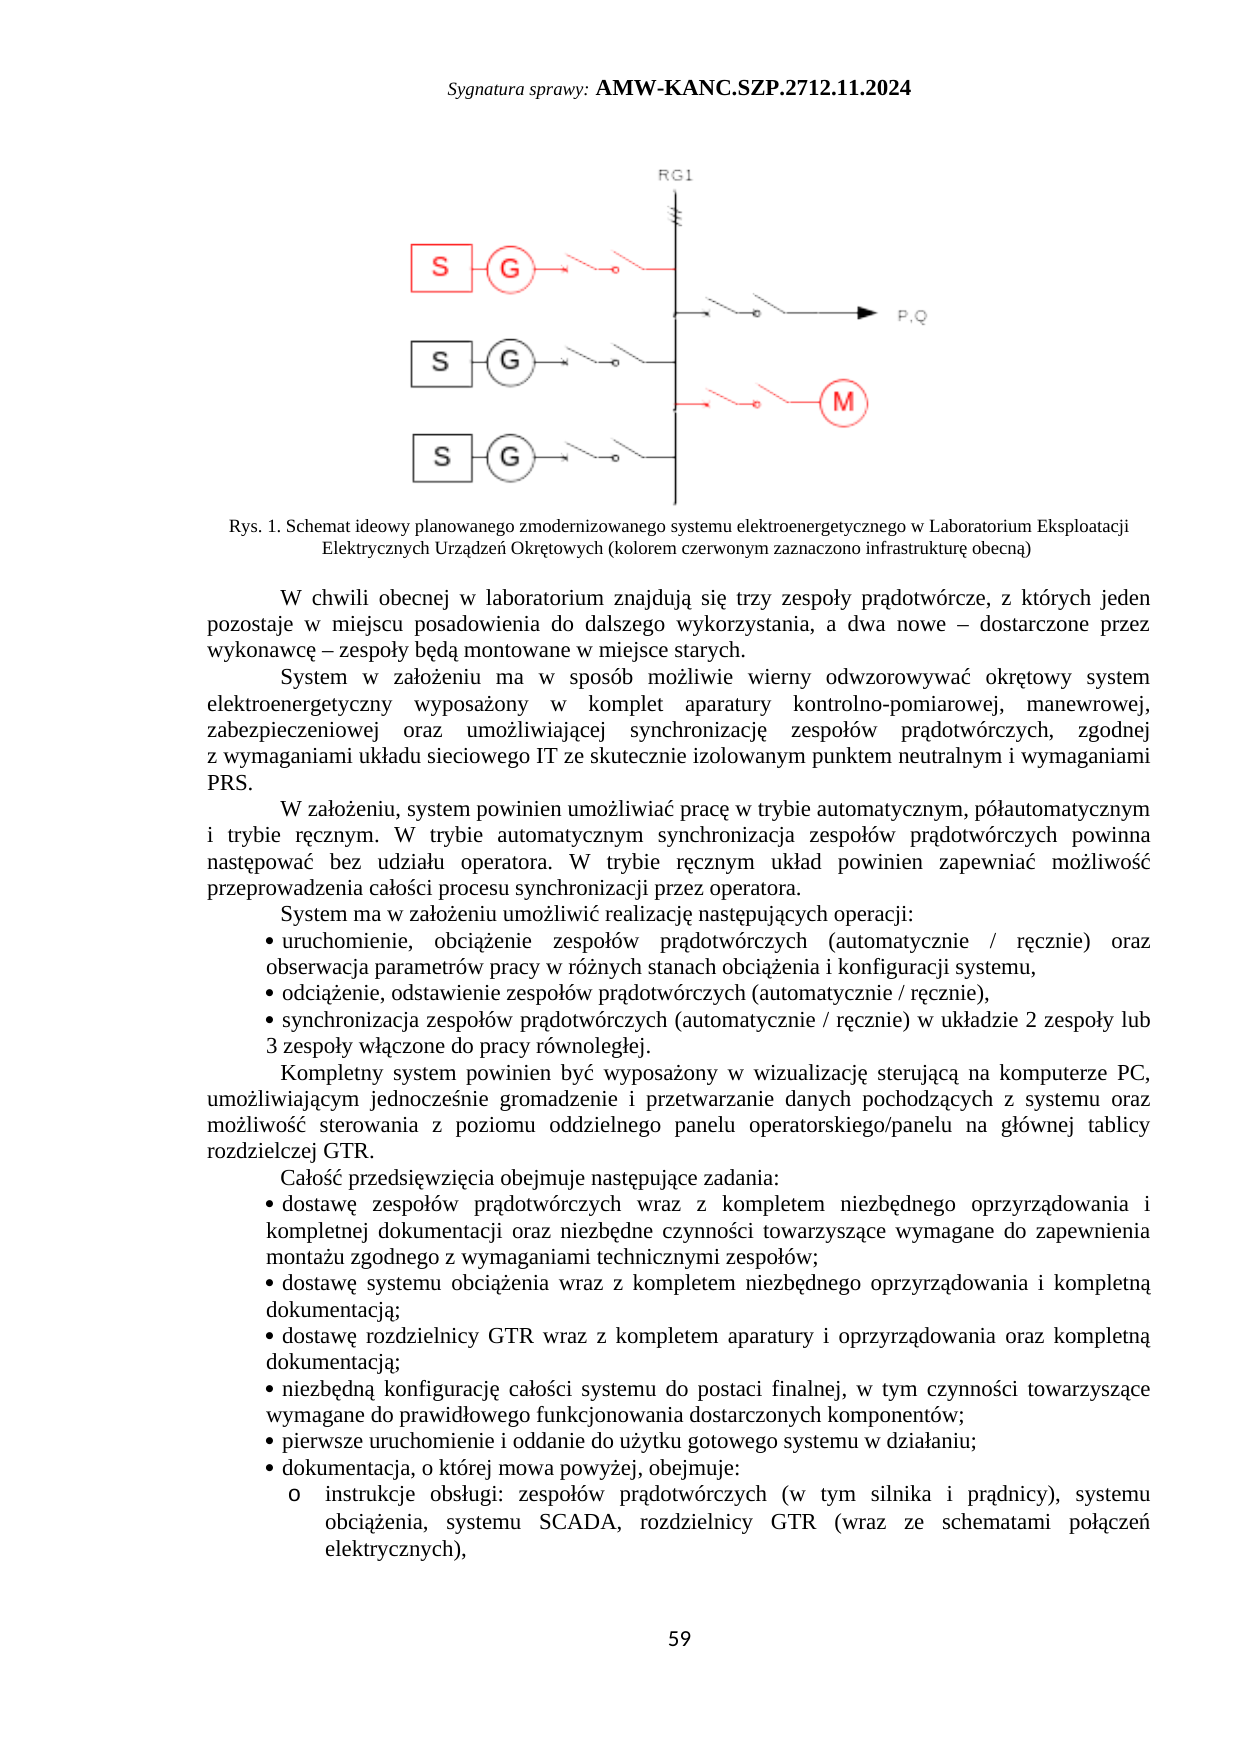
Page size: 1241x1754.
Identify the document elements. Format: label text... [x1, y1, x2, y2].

text Kompletny system powinien być wyposażony w wizualizację sterującą na komputerze PC, umożliwiającym jednocześnie gromadzenie i przetwarzanie danych pochodzących z systemu oraz możliwość sterowania z poziomu oddzielnego panelu operatorskiego/panelu na głównej tablicy rozdzielczej GTR. [207, 1058, 1152, 1164]
list dokumentacja, o której mowa powyżej, obejmuje: [266, 1454, 1152, 1480]
list odciążenie, odstawienie zespołów prądotwórczych (automatycznie / ręcznie), [266, 979, 1152, 1006]
list dostawę zespołów prądotwórczych wraz z kompletem niezbędnego oprzyrządowania i kompletnej dokumentacji oraz niezbędne czynności towarzyszące wymagane do zapewnienia montażu zgodnego z wymaganiami technicznymi zespołów; [266, 1190, 1152, 1269]
list synchronizacja zespołów prądotwórczych (automatycznie / ręcznie) w układzie 2 zespoły lub 3 zespoły włączone do pracy równoległej. [266, 1006, 1152, 1058]
list instrukcje obsługi: zespołów prądotwórczych (w tym silnika i prądnicy), systemu obciążenia, systemu SCADA, rozdzielnicy GTR (wraz ze schematami połączeń elektrycznych), [287, 1480, 1152, 1561]
text W chwili obecnej w laboratorium znajdują się trzy zespoły prądotwórcze, z których jeden pozostaje w miejscu posadowienia do dalszego wykorzystania, a dwa nowe – dostarczone przez wykonawcę – zespoły będą montowane w miejsce starych. [207, 584, 1152, 663]
text System w założeniu ma w sposób możliwie wierny odwzorowywać okrętowy system elektroenergetyczny wyposażony w komplet aparatury kontrolno-pomiarowej, manewrowej, zabezpieczeniowej oraz umożliwiającej synchronizację zespołów prądotwórczych, zgodnej z wymaganiami układu sieciowego IT ze skutecznie izolowanym punktem neutralnym i wymaganiami PRS. [207, 663, 1152, 795]
list dostawę systemu obciążenia wraz z kompletem niezbędnego oprzyrządowania i kompletną dokumentacją; [266, 1269, 1152, 1322]
text Całość przedsięwzięcia obejmuje następujące zadania: [207, 1164, 1152, 1190]
list niezbędną konfigurację całości systemu do postaci finalnej, w tym czynności towarzyszące wymagane do prawidłowego funkcjonowania dostarczonych komponentów; [266, 1375, 1152, 1427]
list dostawę rozdzielnicy GTR wraz z kompletem aparatury i oprzyrządowania oraz kompletną dokumentacją; [266, 1322, 1152, 1375]
text System ma w założeniu umożliwić realizację następujących operacji: [207, 900, 1152, 927]
list uruchomienie, obciążenie zespołów prądotwórczych (automatycznie / ręcznie) oraz obserwacja parametrów pracy w różnych stanach obciążenia i konfiguracji systemu, [266, 927, 1152, 979]
text Rys. 1. Schemat ideowy planowanego zmodernizowanego systemu elektroenergetycznego w Laboratorium Eksploatacji Elektrycznych Urządzeń Okrętowych (kolorem czerwonym zaznaczono infrastrukturę obecną) [207, 515, 1152, 558]
list pierwsze uruchomienie i oddanie do użytku gotowego systemu w działaniu; [266, 1427, 1152, 1454]
text W założeniu, system powinien umożliwiać pracę w trybie automatycznym, półautomatycznym i trybie ręcznym. W trybie automatycznym synchronizacja zespołów prądotwórczych powinna następować bez udziału operatora. W trybie ręcznym układ powinien zapewniać możliwość przeprowadzenia całości procesu synchronizacji przez operatora. [207, 795, 1152, 900]
